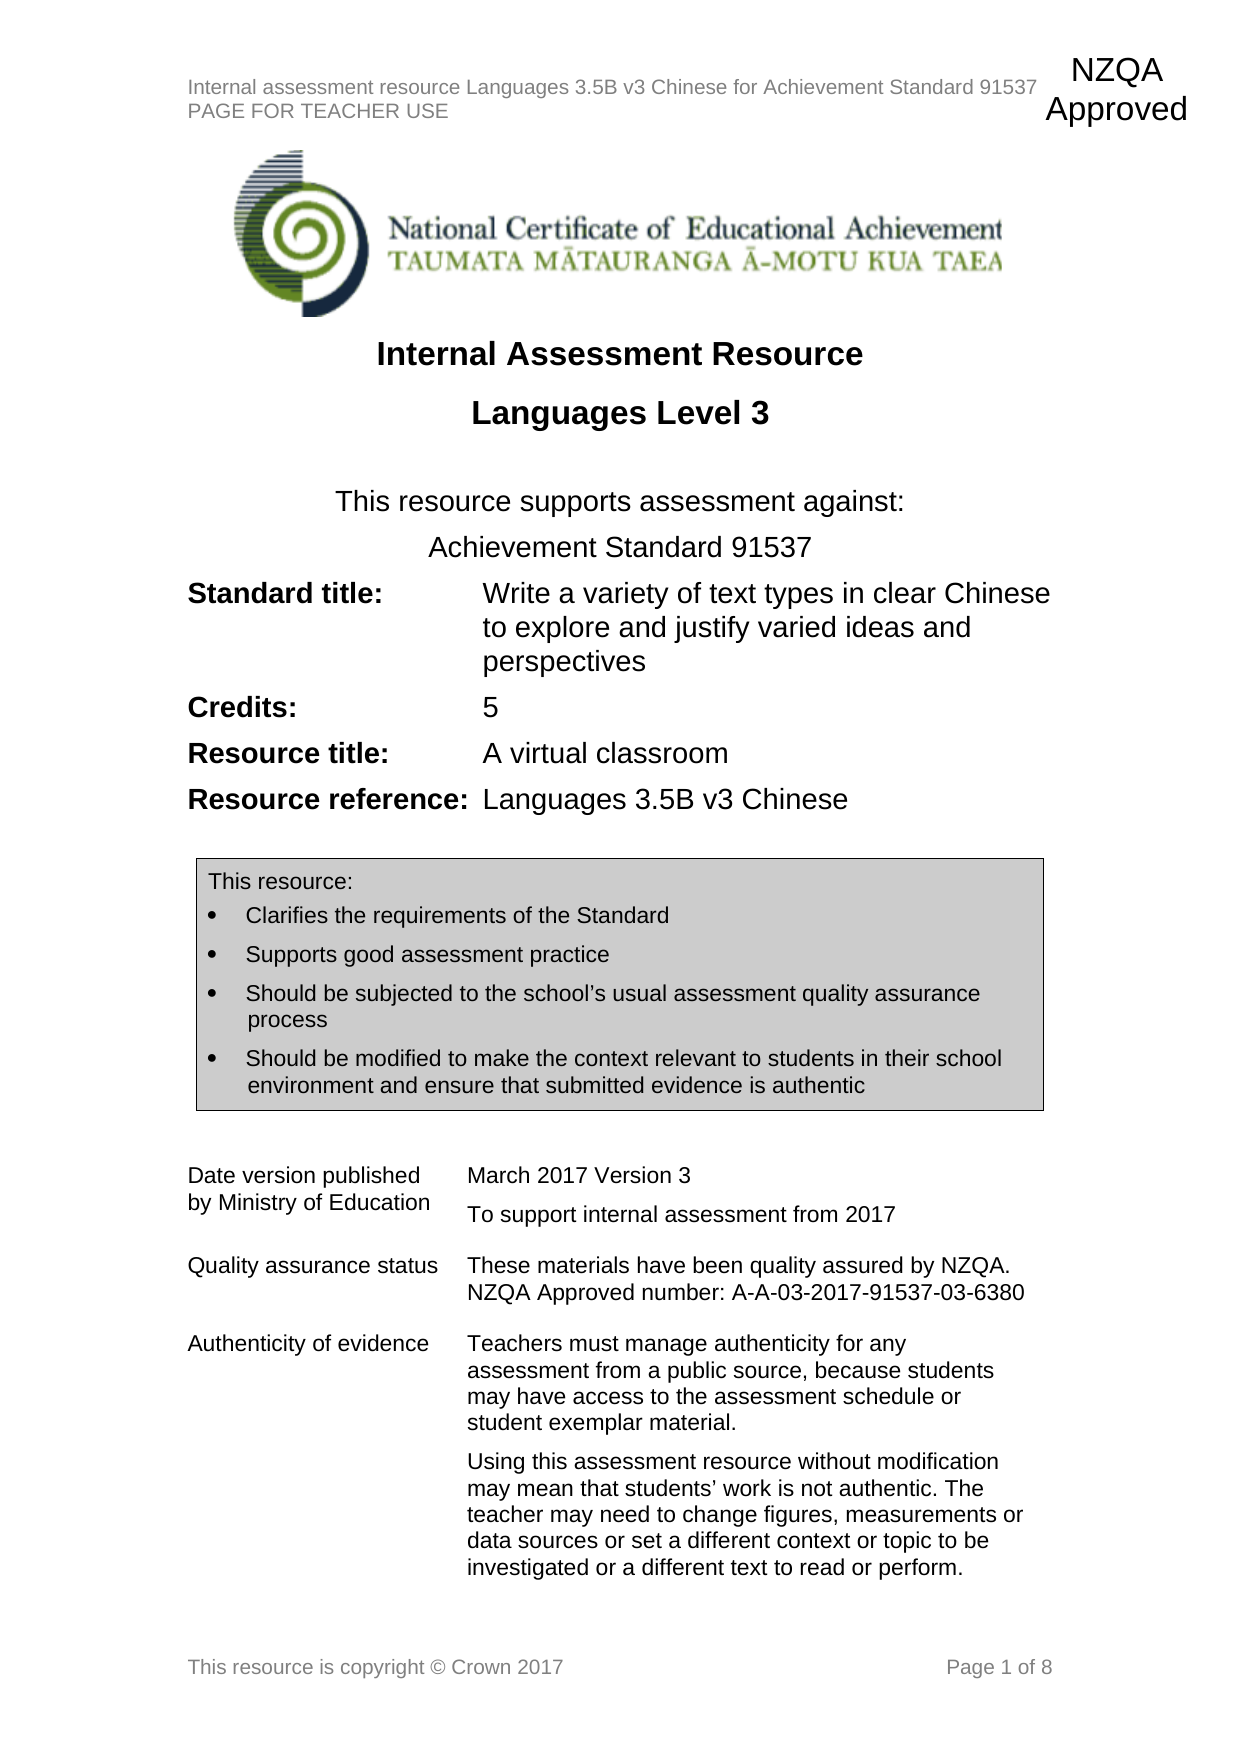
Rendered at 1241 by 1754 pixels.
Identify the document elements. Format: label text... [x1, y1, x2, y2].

text Credits: 5 [187, 689, 1053, 723]
subtitle Internal Assessment Resource [187, 334, 1053, 373]
text Resource reference: Languages 3.5B v3 Chinese [187, 782, 1053, 815]
text Resource title: A virtual classroom [187, 736, 1053, 769]
table_cell These materials have been quality assured by NZQA. NZQA Approved number: A-A-03-2017-91537-03-6380 [456, 1240, 1042, 1318]
table_cell Teachers must manage authenticity for any assessment from a public source, because students may have access to the assessment schedule or student exemplar material. Using this assessment resource without modification may mean that students’ work is not authentic. The teacher may need to change figures, measurements or data sources or set a different context or topic to be investigated or a different text to read or perform. [456, 1318, 1042, 1592]
table_cell Authenticity of evidence [176, 1318, 456, 1592]
text This resource supports assessment against: [187, 484, 1053, 518]
text Achievement Standard [187, 530, 1053, 564]
table_cell Quality assurance status [176, 1240, 456, 1318]
table_header This resource: Clarifies the requirements of the Standard Supports good assessment practice Should be subjected to the school’s usual assessment quality assurance process Should be modified to make the context relevant to students in their school environment and ensure that submitted evidence is authentic [197, 859, 1043, 1110]
text Standard title: Write a variety of text types in clear Chinese to explore and justify varied ideas and perspectives [187, 576, 1053, 677]
subtitle Level [187, 393, 1053, 432]
table_header Date version published by Ministry of Education [176, 1150, 456, 1240]
table_header March 2017 Version 3 To support internal assessment from 2017 [456, 1150, 1042, 1240]
